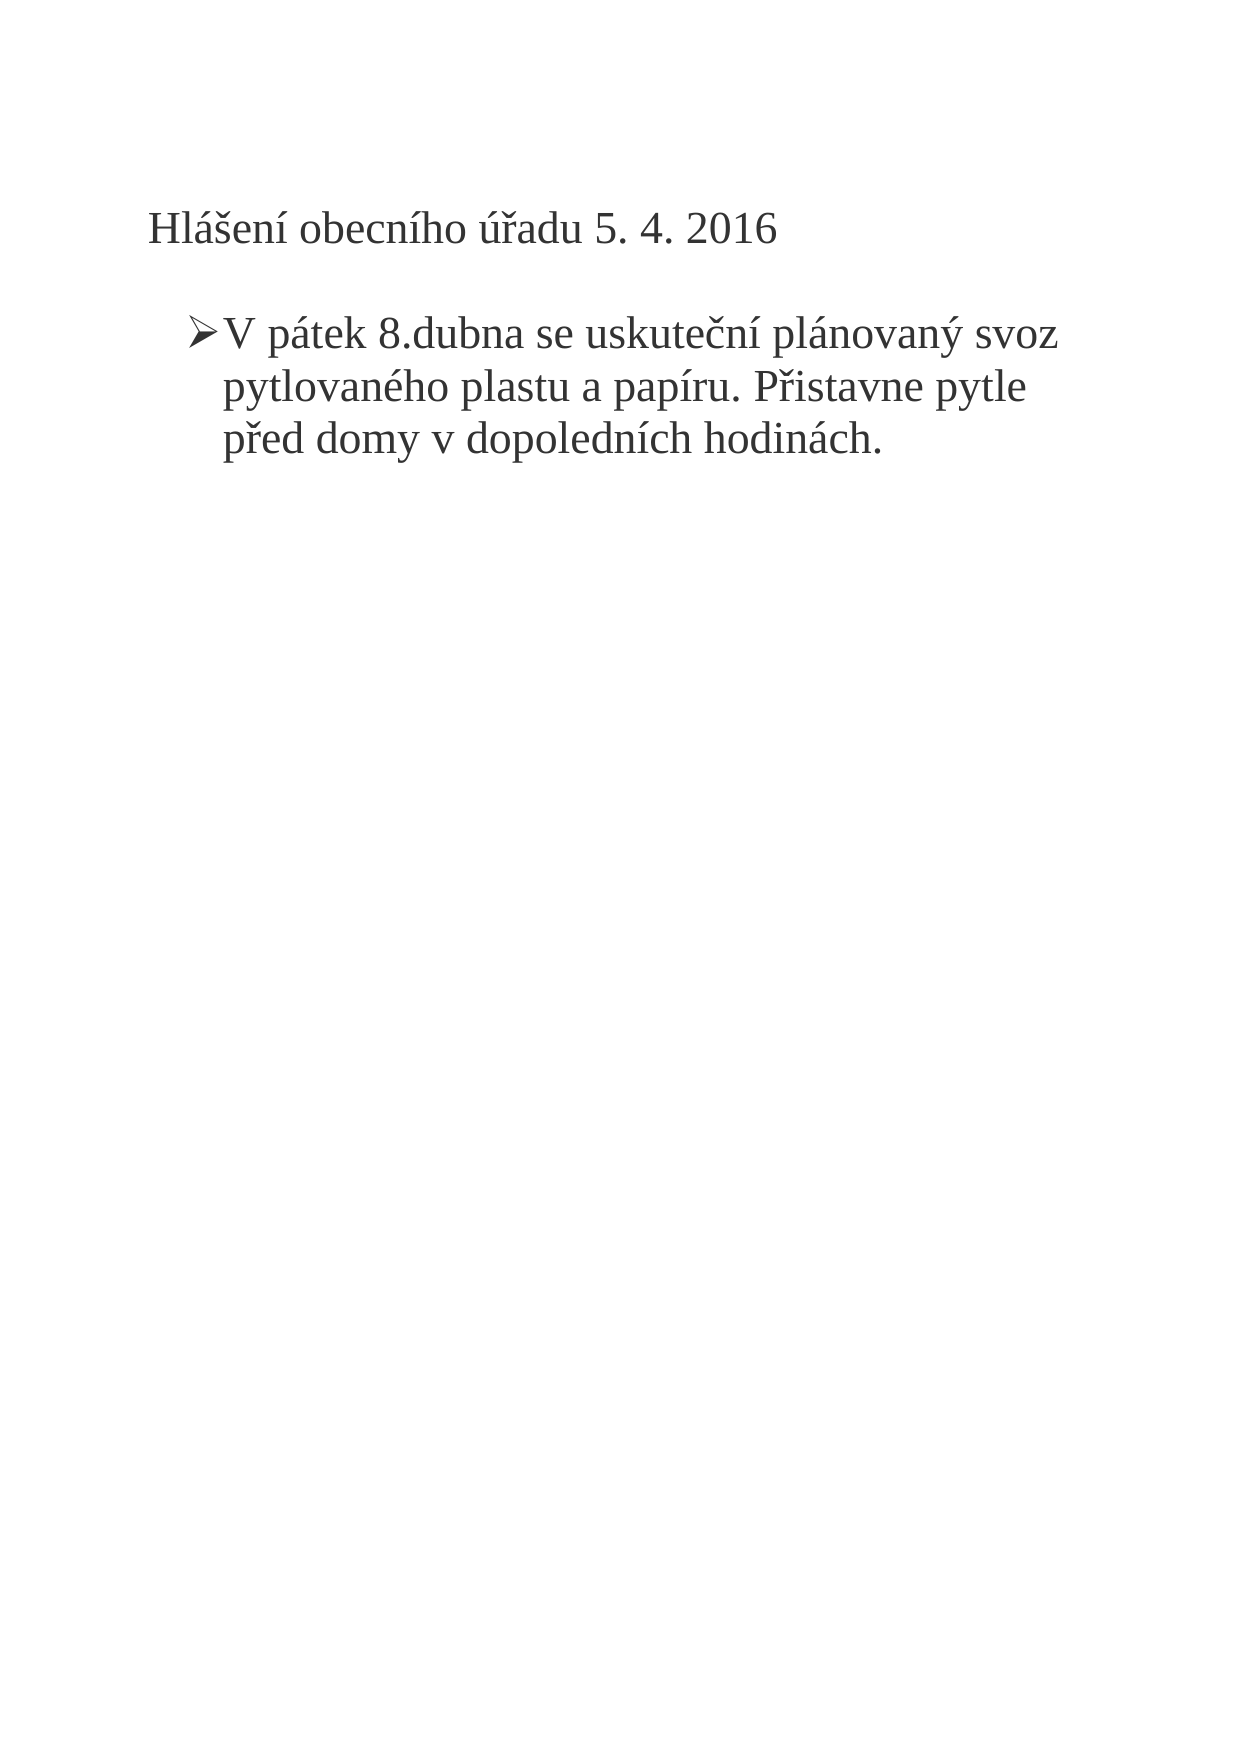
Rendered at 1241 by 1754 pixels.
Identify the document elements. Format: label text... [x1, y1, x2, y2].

text Hlášení obecního úřadu 5. 4. 2016 [148, 200, 1093, 253]
list V pátek 8.dubna se uskuteční plánovaný svoz pytlovaného plastu a papíru. Přistavne pytle před domy v dopoledních hodinách. [185, 306, 1093, 464]
